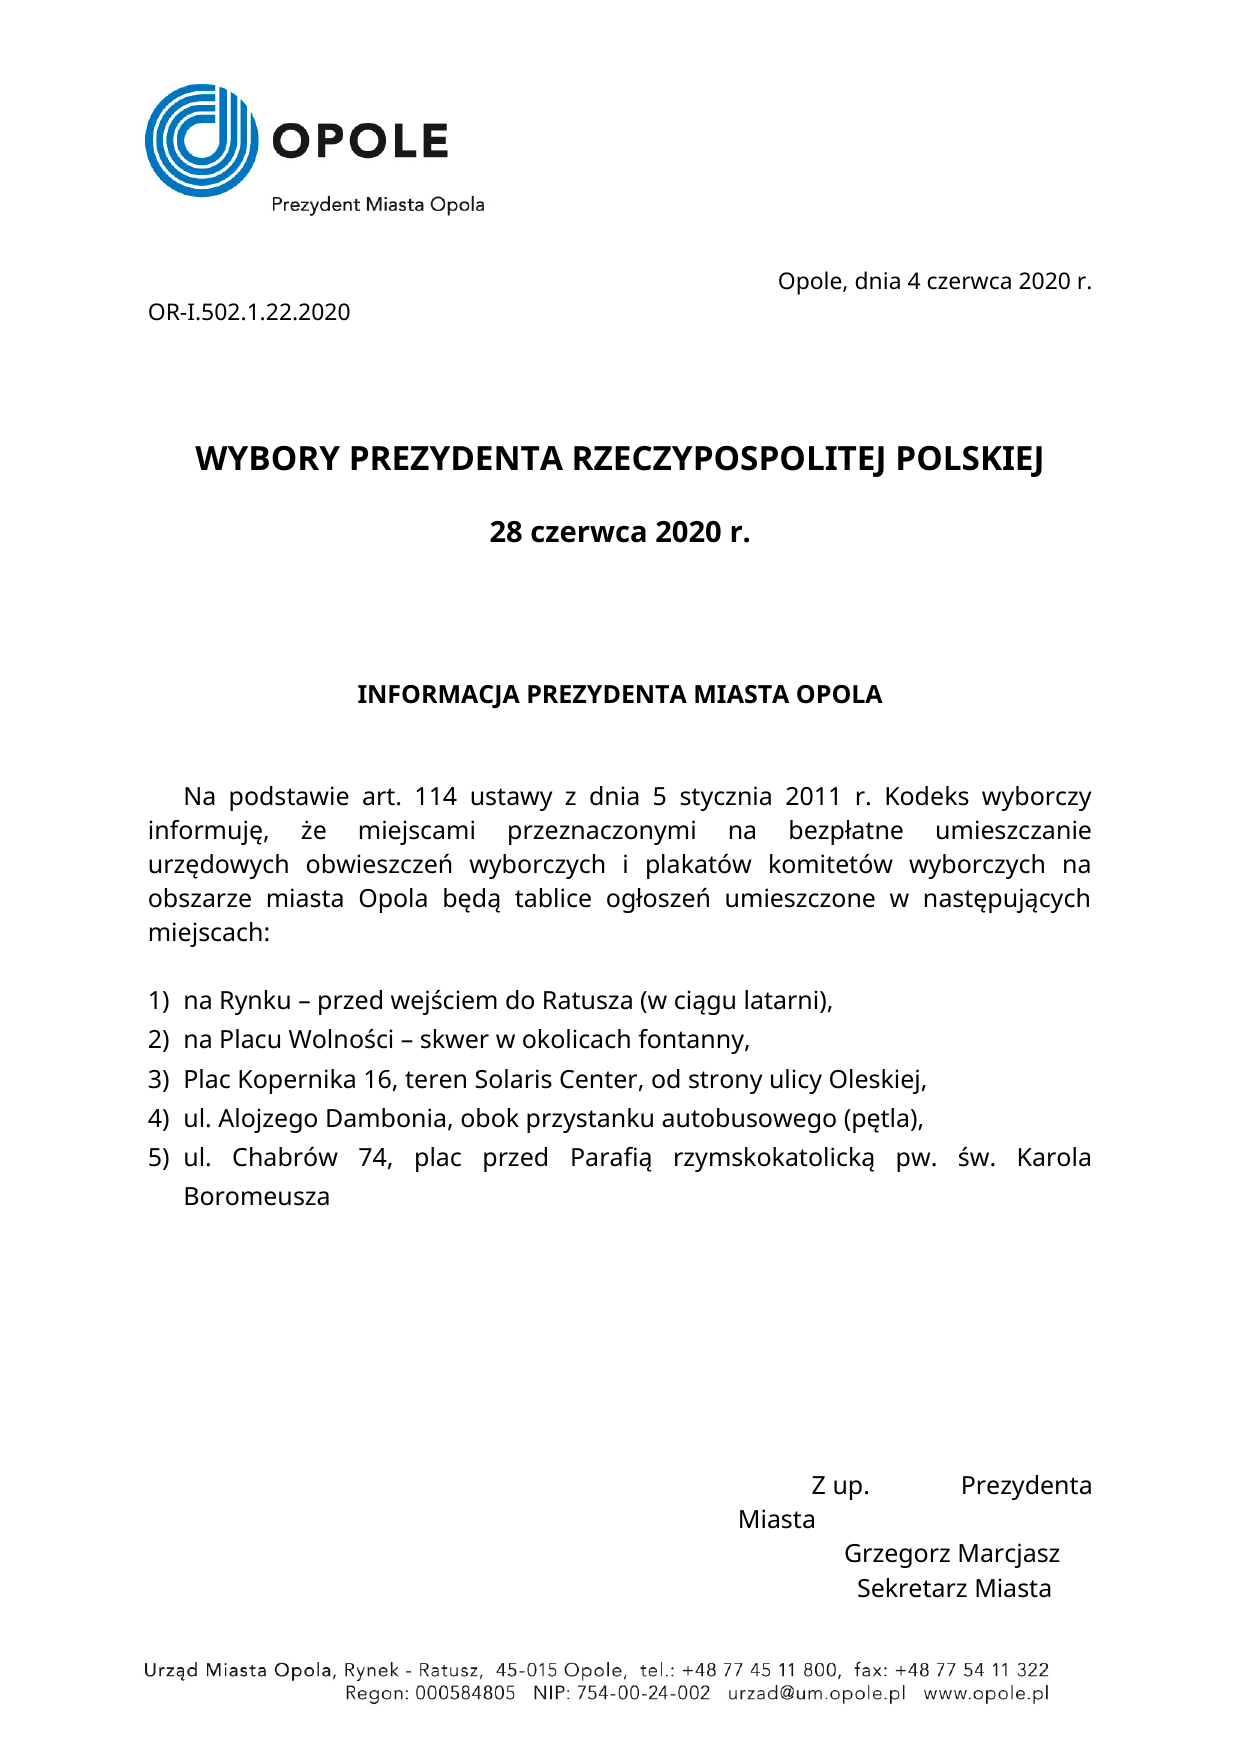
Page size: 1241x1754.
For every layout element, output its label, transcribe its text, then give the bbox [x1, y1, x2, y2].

text Na podstawie art. 114 ustawy z dnia 5 stycznia 2011 r. Kodeks wyborczy informuję, że miejscami przeznaczonymi na bezpłatne umieszczanie urzędowych obwieszczeń wyborczych i plakatów komitetów wyborczych na obszarze miasta Opola będą tablice ogłoszeń umieszczone w następujących miejscach: [148, 779, 1092, 949]
picture [0, 0, 1238, 232]
list na Placu Wolności – skwer w okolicach fontanny, [148, 1022, 1092, 1056]
text WYBORY PREZYDENTA RZECZYPOSPOLITEJ POLSKIEJ [148, 435, 1092, 481]
picture [0, 1629, 1238, 1754]
text INFORMACJA PREZYDENTA MIASTA OPOLA [148, 676, 1092, 711]
text Z up. Prezydenta Miasta [738, 1468, 1092, 1536]
text OR-I.502.1.22.2020 [148, 296, 1092, 327]
text Opole, dnia 4 czerwca 2020 r. [148, 265, 1092, 296]
text 28 czerwca 2020 r. [148, 512, 1092, 551]
list ul. Alojzego Dambonia, obok przystanku autobusowego (pętla), [148, 1101, 1092, 1134]
list Plac Kopernika 16, teren Solaris Center, od strony ulicy Oleskiej, [148, 1061, 1092, 1095]
list na Rynku – przed wejściem do Ratusza (w ciągu latarni), [148, 983, 1092, 1017]
text Grzegorz Marcjasz [738, 1536, 1092, 1570]
list ul. Chabrów 74, plac przed Parafią rzymskokatolicką pw. św. Karola Boromeusza [148, 1140, 1092, 1213]
text Sekretarz Miasta [738, 1570, 1092, 1604]
